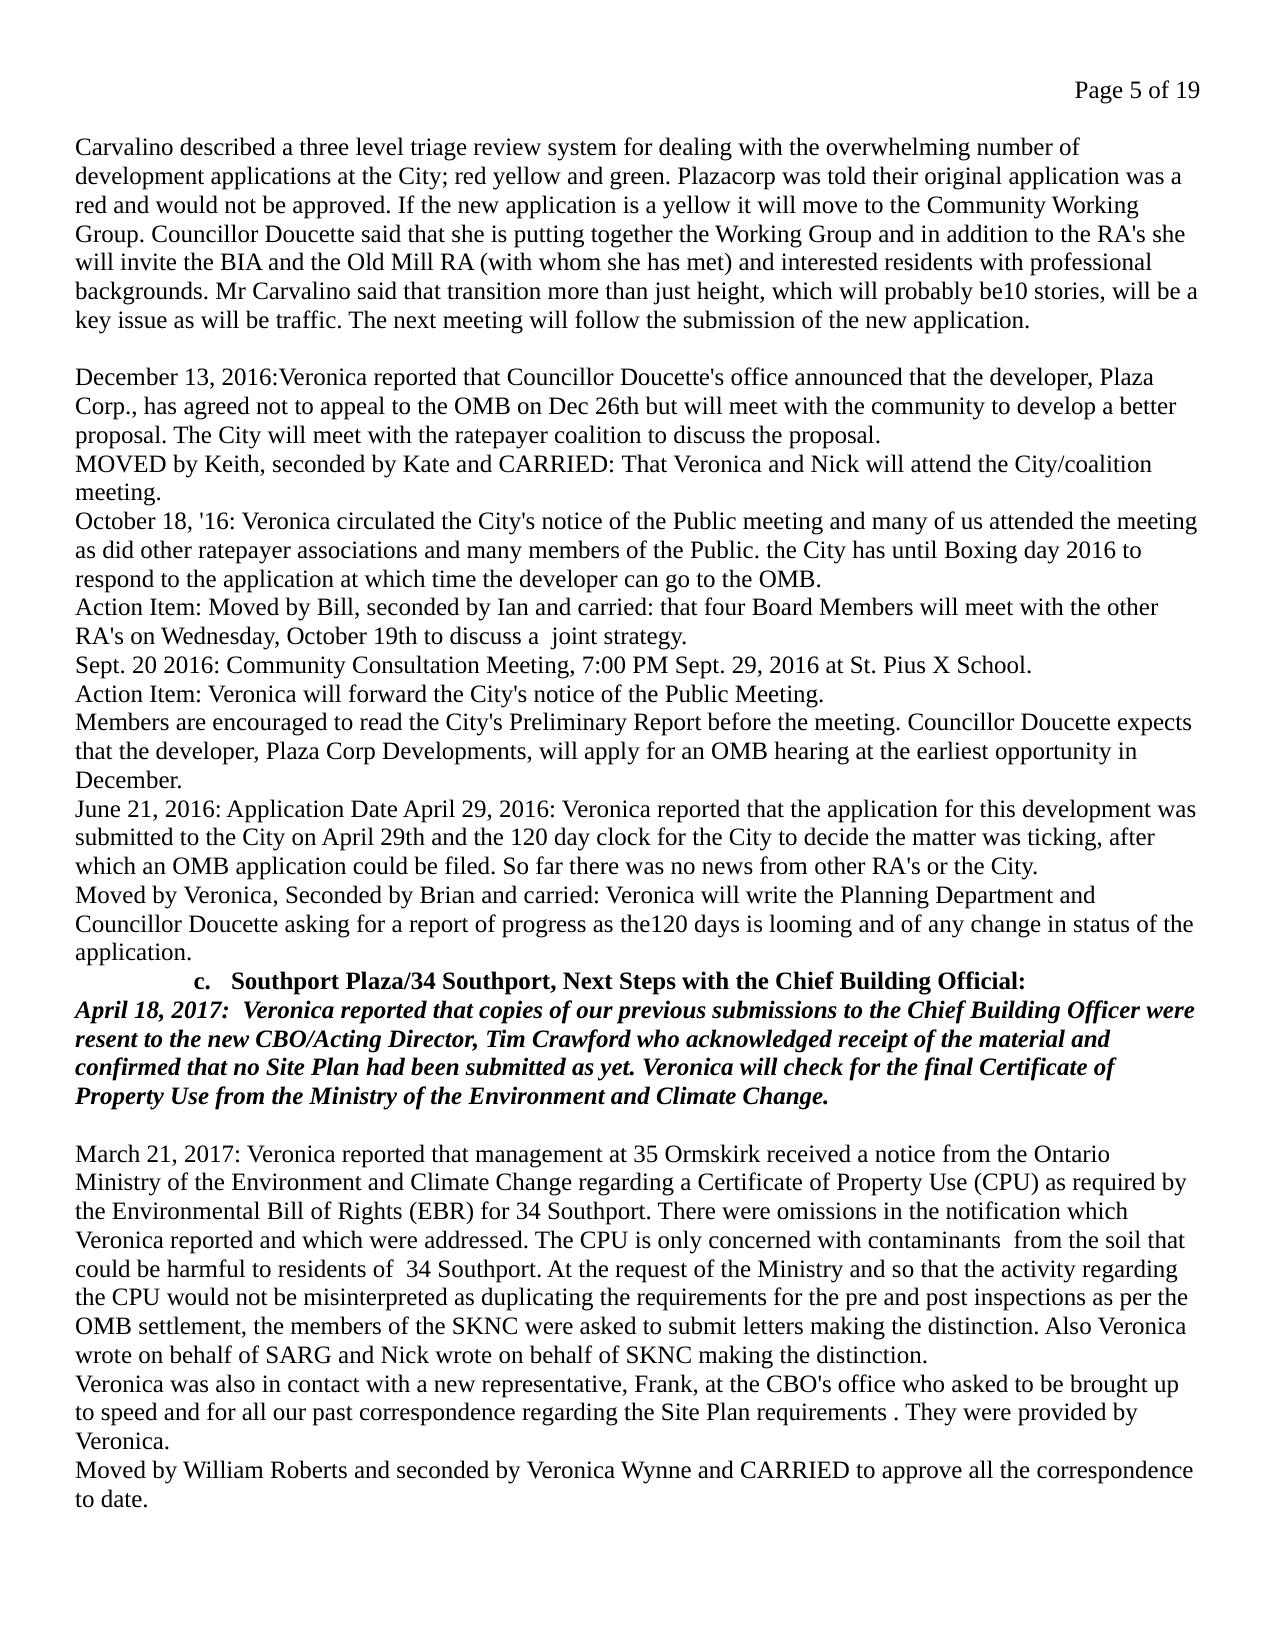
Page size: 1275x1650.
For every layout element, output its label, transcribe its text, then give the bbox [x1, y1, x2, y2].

text Moved by William Roberts and seconded by Veronica Wynne and CARRIED to approve all the correspondence to date. [75, 1455, 1200, 1512]
text Members are encouraged to read the City's Preliminary Report before the meeting. Councillor Doucette expects that the developer, Plaza Corp Developments, will apply for an OMB hearing at the earliest opportunity in December. [75, 707, 1200, 794]
text Action Item: Moved by Bill, seconded by Ian and carried: that four Board Members will meet with the other RA's on Wednesday, October 19th to discuss a joint strategy. [75, 592, 1200, 650]
text March 21, 2017: Veronica reported that management at 35 Ormskirk received a notice from the Ontario Ministry of the Environment and Climate Change regarding a Certificate of Property Use (CPU) as required by the Environmental Bill of Rights (EBR) for 34 Southport. There were omissions in the notification which Veronica reported and which were addressed. The CPU is only concerned with contaminants from the soil that could be harmful to residents of 34 Southport. At the request of the Ministry and so that the activity regarding the CPU would not be misinterpreted as duplicating the requirements for the pre and post inspections as per the OMB settlement, the members of the SKNC were asked to submit letters making the distinction. Also Veronica wrote on behalf of SARG and Nick wrote on behalf of SKNC making the distinction. [75, 1139, 1200, 1369]
text June 21, 2016: Application Date April 29, 2016: Veronica reported that the application for this development was submitted to the City on April 29th and the 120 day clock for the City to decide the matter was ticking, after which an OMB application could be filed. So far there was no news from other RA's or the City. [75, 794, 1200, 880]
text Action Item: Veronica will forward the City's notice of the Public Meeting. [75, 679, 1200, 707]
text MOVED by Keith, seconded by Kate and CARRIED: That Veronica and Nick will attend the City/coalition meeting. [75, 449, 1200, 506]
text October 18, '16: Veronica circulated the City's notice of the Public meeting and many of us attended the meeting as did other ratepayer associations and many members of the Public. the City has until Boxing day 2016 to respond to the application at which time the developer can go to the OMB. [75, 506, 1200, 592]
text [75, 132, 1200, 334]
text Sept. 20 2016: Community Consultation Meeting, 7:00 PM Sept. 29, 2016 at St. Pius X School. [75, 650, 1200, 679]
text Moved by Veronica, Seconded by Brian and carried: Veronica will write the Planning Department and Councillor Doucette asking for a report of progress as the120 days is looming and of any change in status of the application. [75, 880, 1200, 966]
text April 18, 2017: Veronica reported that copies of our previous submissions to the Chief Building Officer were resent to the new CBO/Acting Director, Tim Crawford who acknowledged receipt of the material and confirmed that no Site Plan had been submitted as yet. Veronica will check for the final Certificate of Property Use from the Ministry of the Environment and Climate Change. [75, 995, 1200, 1110]
text Veronica was also in contact with a new representative, Frank, at the CBO's office who asked to be brought up to speed and for all our past correspondence regarding the Site Plan requirements . They were provided by Veronica. [75, 1369, 1200, 1455]
text December 13, 2016:Veronica reported that Councillor Doucette's office announced that the developer, Plaza Corp., has agreed not to appeal to the OMB on Dec 26th but will meet with the community to develop a better proposal. The City will meet with the ratepayer coalition to discuss the proposal. [75, 362, 1200, 449]
list Southport Plaza/34 Southport, Next Steps with the Chief Building Official: [193, 966, 1200, 995]
